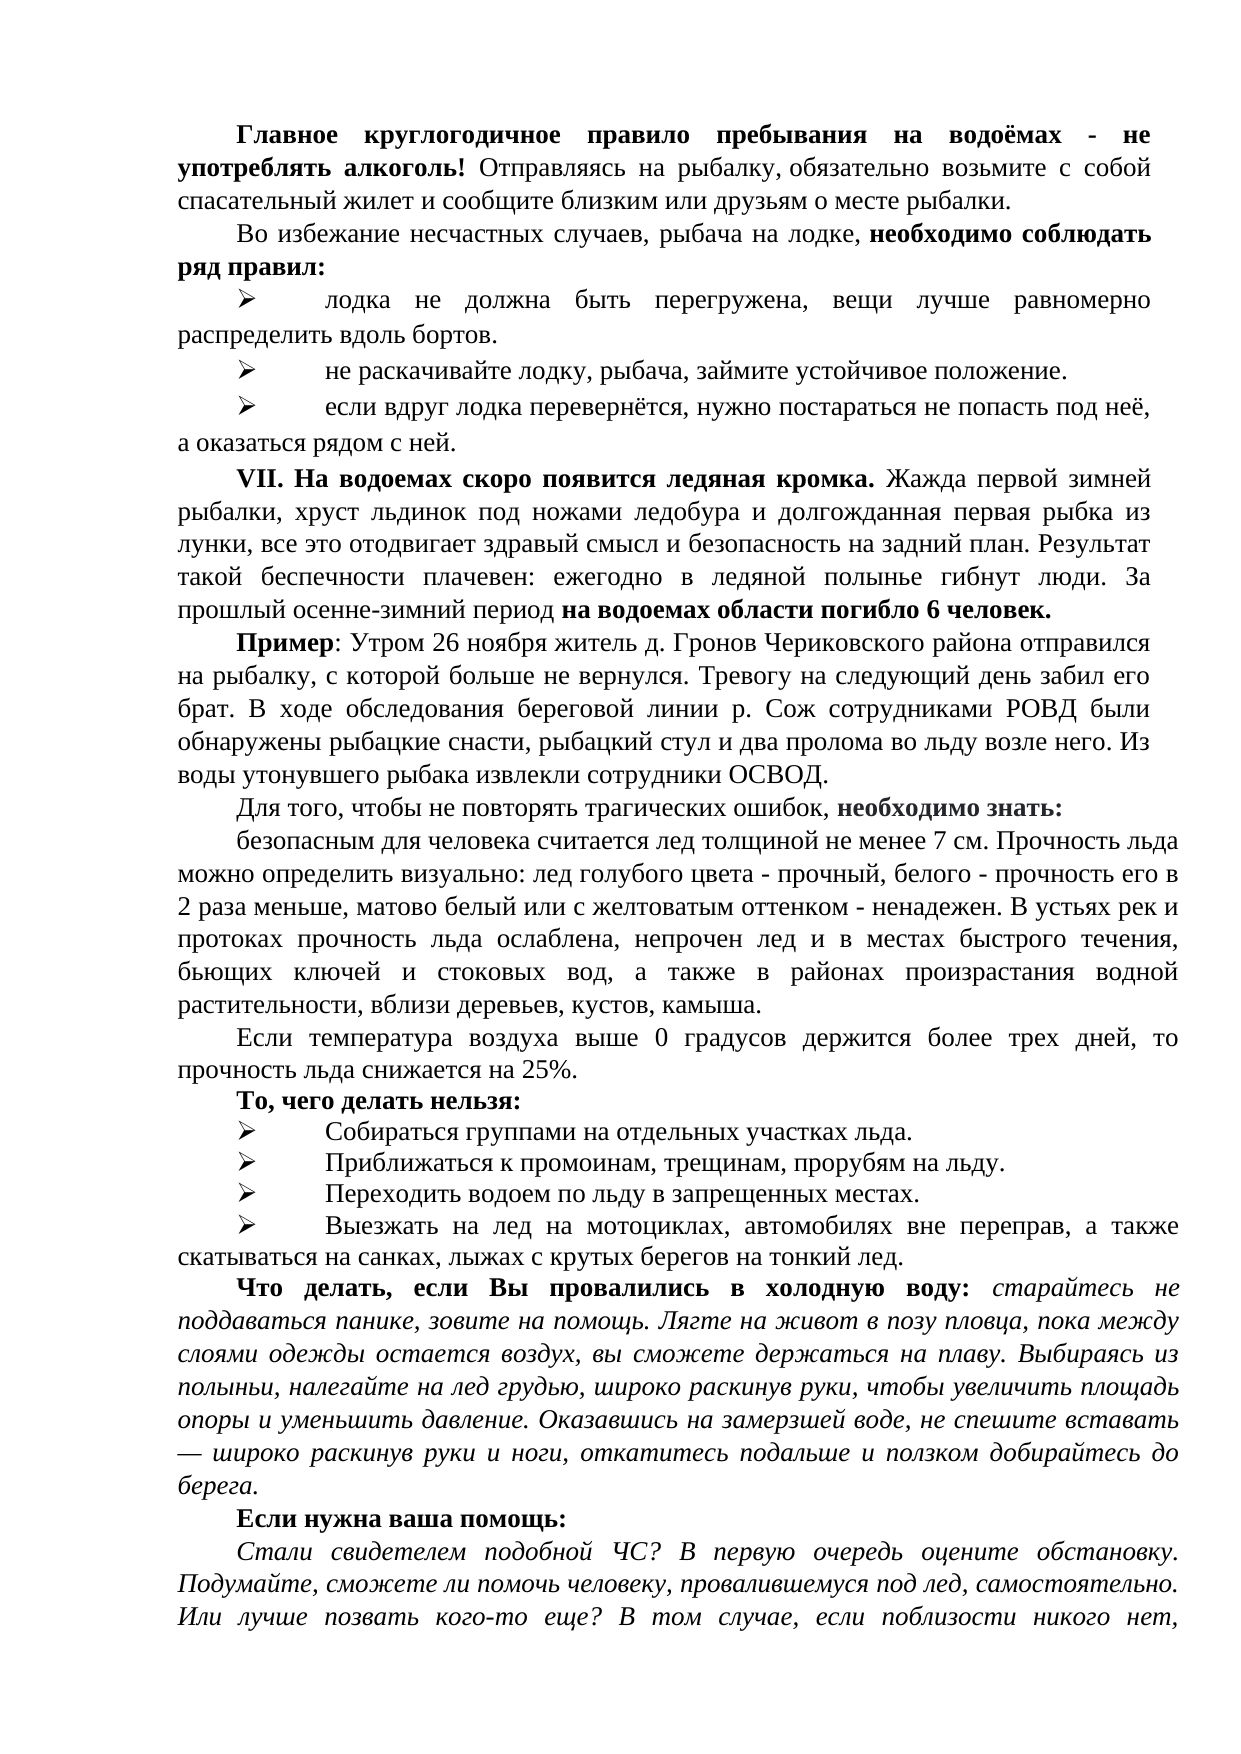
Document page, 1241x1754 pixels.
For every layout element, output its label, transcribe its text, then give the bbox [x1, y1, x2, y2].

text Если температура воздуха выше 0 градусов держится более трех дней, то прочность льда снижается на 25%. [177, 1021, 1180, 1084]
list лодка не должна быть перегружена, вещи лучше равномерно распределить вдоль бортов. [177, 283, 1152, 350]
text Пример: Утром 26 ноября житель д. Гронов Чериковского района отправился на рыбалку, с которой больше не вернулся. Тревогу на следующий день забил его брат. В ходе обследования береговой линии р. Сож сотрудниками РОВД были обнаружены рыбацкие снасти, рыбацкий стул и два пролома во льду возле него. Из воды утонувшего рыбака извлекли сотрудники ОСВОД. [177, 723, 1152, 789]
text Пример: Утром 26 ноября житель д. Гронов Чериковского района отправился на рыбалку, с которой больше не вернулся. Тревогу на следующий день забил его брат. В ходе обследования береговой линии р. Сож сотрудниками РОВД были обнаружены рыбацкие снасти, рыбацкий стул и два пролома во льду возле него. Из воды утонувшего рыбака извлекли сотрудники ОСВОД. [177, 626, 1152, 659]
list Приближаться к промоинам, трещинам, прорубям на льду. [177, 1146, 1180, 1178]
text Главное круглогодичное правило пребывания на водоёмах - не употреблять алкоголь! Отправляясь на рыбалку, обязательно возьмите с собой спасательный жилет и сообщите близким или друзьям о месте рыбалки. [177, 118, 1152, 215]
text Что делать, если Вы провалились в холодную воду: старайтесь не поддаваться панике, зовите на помощь. Лягте на живот в позу пловца, пока между слоями одежды остается воздух, вы сможете держаться на плаву. Выбираясь из полыньи, налегайте на лед грудью, широко раскинув руки, чтобы увеличить площадь опоры и уменьшить давление. Оказавшись на замерзшей воде, не спешите вставать — широко раскинув руки и ноги, откатитесь подальше и ползком добирайтесь до берега. [177, 1271, 1180, 1500]
list не раскачивайте лодку, рыбача, займите устойчивое положение. [177, 354, 1152, 386]
text VII. На водоемах скоро появится ледяная кромка. Жажда первой зимней рыбалки, хруст льдинок под ножами ледобура и долгожданная первая рыбка из лунки, все это отодвигает здравый смысл и безопасность на задний план. Результат такой беспечности плачевен: ежегодно в ледяной полынье гибнут люди. За прошлый осенне-зимний период на водоемах области погибло 6 человек. [177, 462, 1152, 624]
text Во избежание несчастных случаев, рыбача на лодке, необходимо соблюдать ряд правил: [177, 217, 1152, 281]
list Переходить водоем по льду в запрещенных местах. [177, 1178, 1180, 1209]
list Выезжать на лед на мотоциклах, автомобилях вне переправ, а также скатываться на санках, лыжах с крутых берегов на тонкий лед. [177, 1209, 1180, 1271]
text безопасным для человека считается лед толщиной не менее 7 см. Прочность льда можно определить визуально: лед голубого цвета - прочный, белого - прочность его в 2 раза меньше, матово белый или с желтоватым оттенком - ненадежен. В устьях рек и протоках прочность льда ослаблена, непрочен лед и в местах быстрого течения, бьющих ключей и стоковых вод, а также в районах произрастания водной растительности, вблизи деревьев, кустов, камыша. [177, 824, 1180, 1019]
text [177, 1534, 1180, 1632]
list если вдруг лодка перевернётся, нужно постараться не попасть под неё, а оказаться рядом с ней. [177, 390, 1152, 457]
list Собираться группами на отдельных участках льда. [177, 1115, 1180, 1146]
text То, чего делать нельзя: [177, 1084, 1180, 1115]
text Если нужна ваша помощь: [177, 1502, 1180, 1533]
text Для того, чтобы не повторять трагических ошибок, необходимо знать: [177, 791, 1180, 822]
